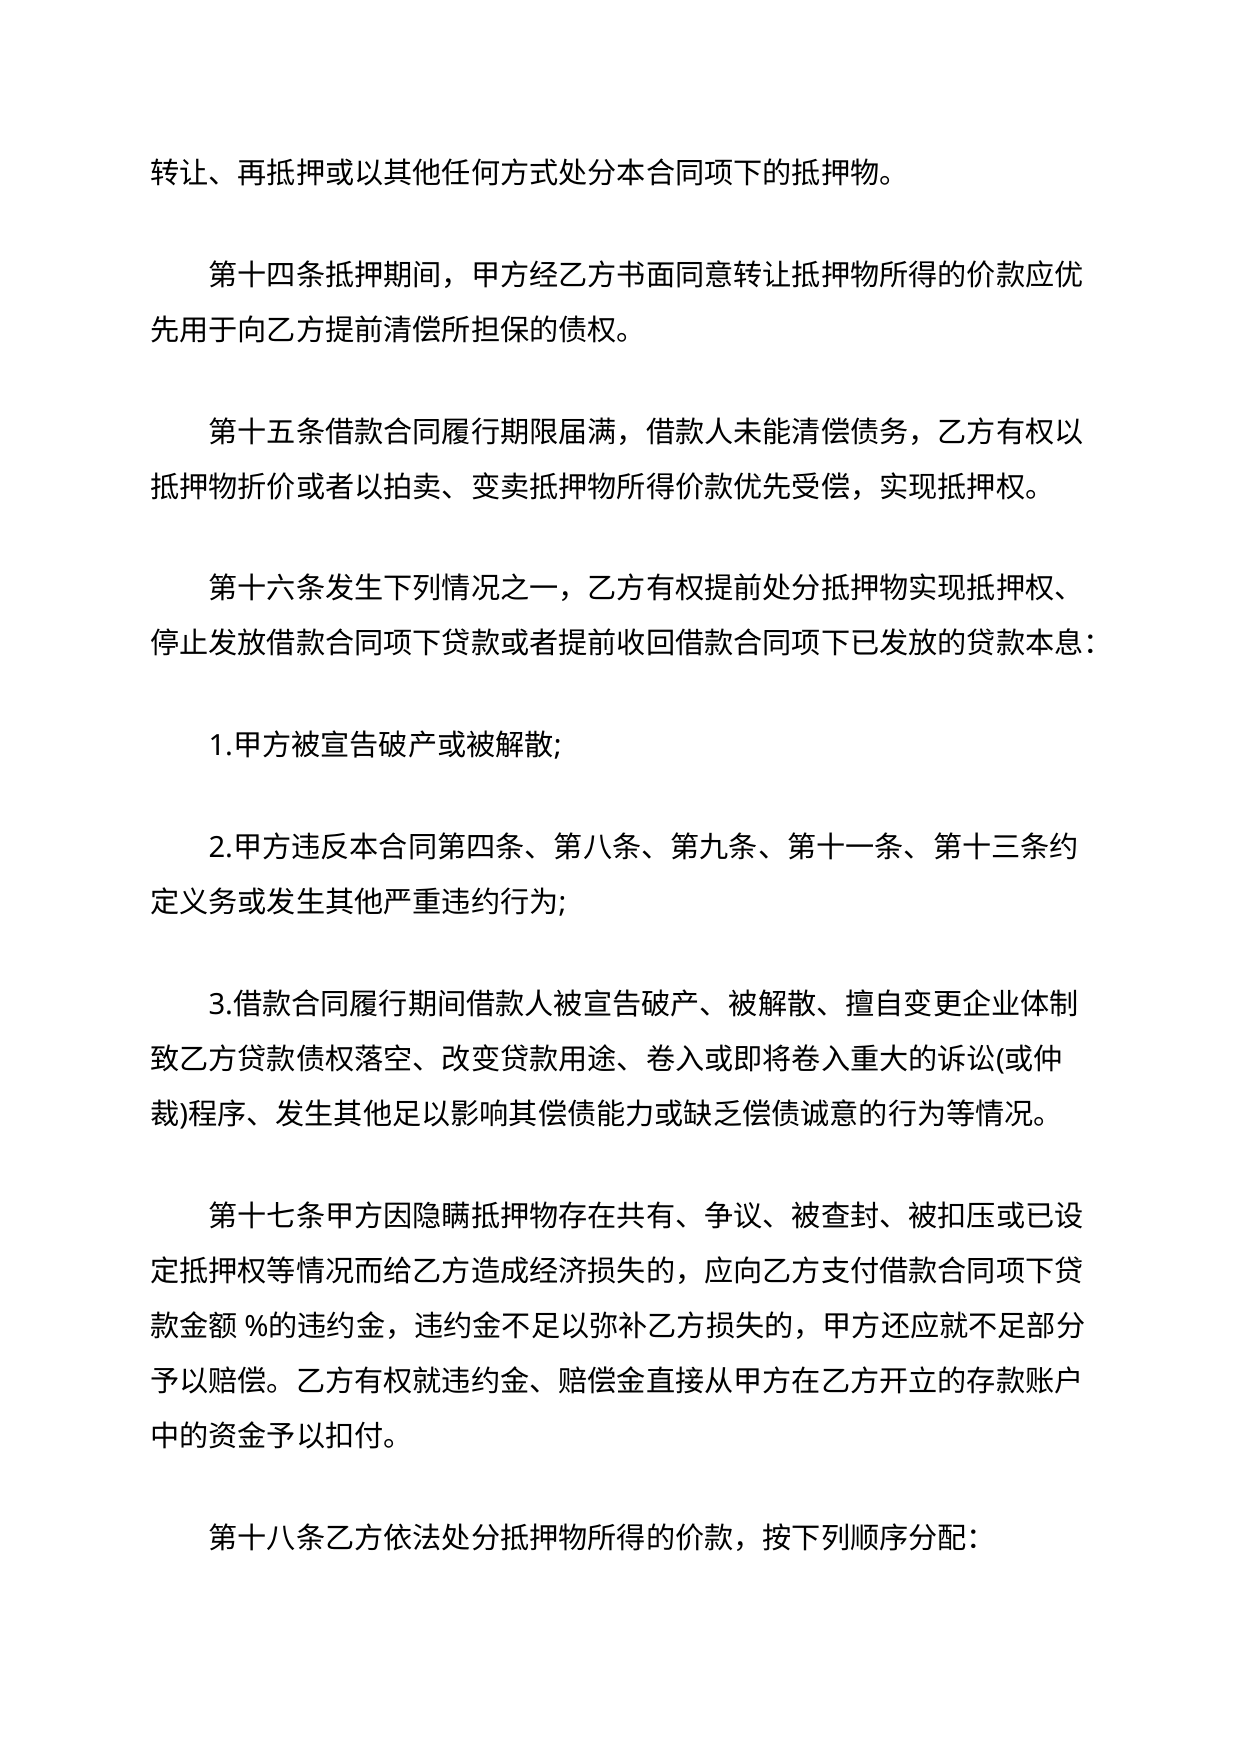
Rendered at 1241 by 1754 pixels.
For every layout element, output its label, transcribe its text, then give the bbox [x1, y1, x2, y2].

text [150, 150, 1090, 192]
text 3.借款合同履行期间借款人被宣告破产、被解散、擅自变更企业体制致乙方贷款债权落空、改变贷款用途、卷入或即将卷入重大的诉讼(或仲裁)程序、发生其他足以影响其偿债能力或缺乏偿债诚意的行为等情况。 [150, 981, 1090, 1133]
text 第十四条抵押期间，甲方经乙方书面同意转让抵押物所得的价款应优先用于向乙方提前清偿所担保的债权。 [150, 252, 1090, 349]
text 第十七条甲方因隐瞒抵押物存在共有、争议、被查封、被扣压或已设定抵押权等情况而给乙方造成经济损失的，应向乙方支付借款合同项下贷款金额 %的违约金，违约金不足以弥补乙方损失的，甲方还应就不足部分予以赔偿。乙方有权就违约金、赔偿金直接从甲方在乙方开立的存款账户中的资金予以扣付。 [150, 1193, 1090, 1455]
text 第十五条借款合同履行期限届满，借款人未能清偿债务，乙方有权以抵押物折价或者以拍卖、变卖抵押物所得价款优先受偿，实现抵押权。 [150, 408, 1090, 506]
text 1.甲方被宣告破产或被解散; [150, 722, 1090, 764]
text 第十六条发生下列情况之一，乙方有权提前处分抵押物实现抵押权、停止发放借款合同项下贷款或者提前收回借款合同项下已发放的贷款本息： [150, 565, 1090, 662]
text 第十八条乙方依法处分抵押物所得的价款，按下列顺序分配： [150, 1514, 1090, 1556]
text 2.甲方违反本合同第四条、第八条、第九条、第十一条、第十三条约定义务或发生其他严重违约行为; [150, 824, 1090, 921]
